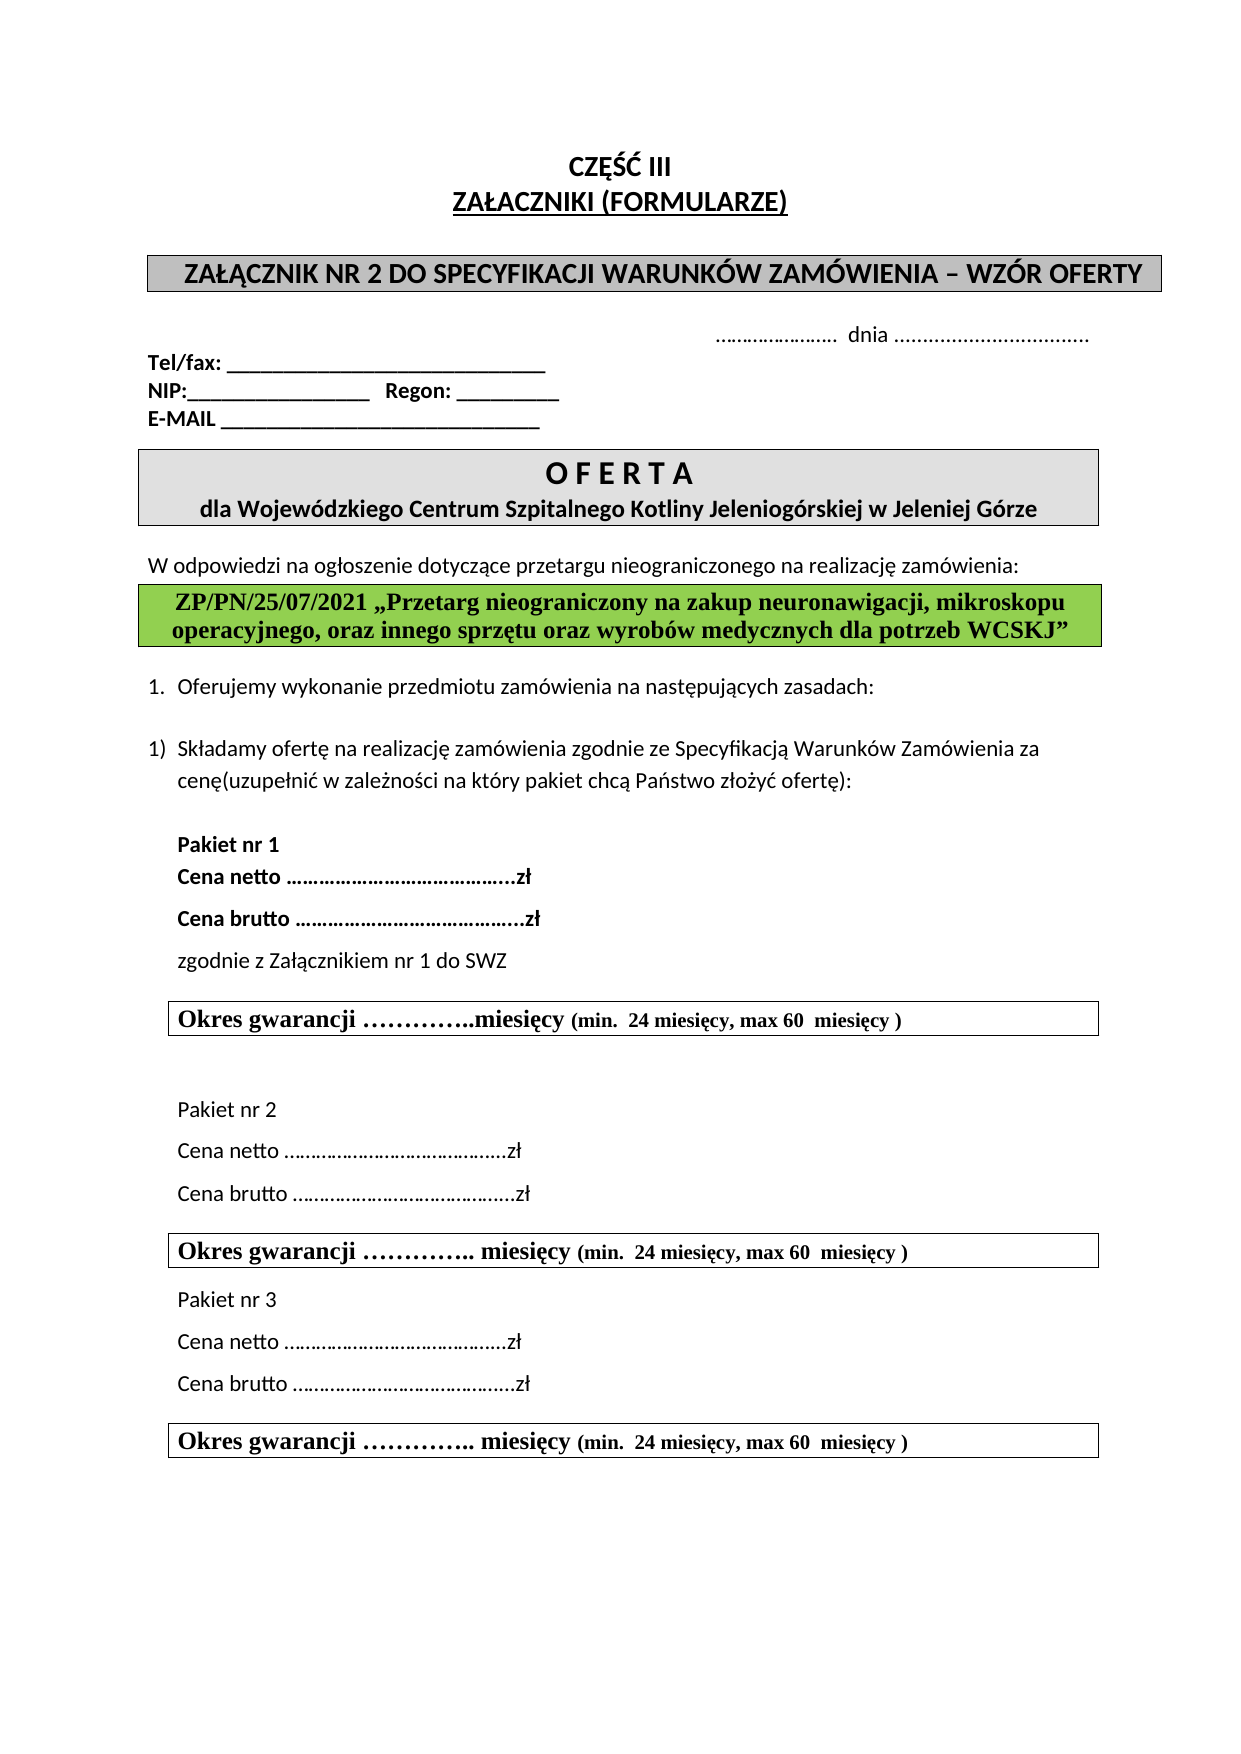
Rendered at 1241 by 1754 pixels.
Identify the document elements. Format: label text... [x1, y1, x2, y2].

text ZP/PN/25/07/2021 „Przetarg nieograniczony na zakup neuronawigacji, mikroskopu operacyjnego, oraz innego sprzętu oraz wyrobów medycznych dla potrzeb WCSKJ” [139, 585, 1101, 646]
list Oferujemy wykonanie przedmiotu zamówienia na następujących zasadach: [148, 672, 1093, 700]
text dla Wojewódzkiego Centrum Szpitalnego Kotliny Jeleniogórskiej w Jeleniej Górze [139, 490, 1098, 525]
text Cena netto …………………………………...zł [177, 1327, 1093, 1355]
text Tel/fax: ____________________________ [148, 348, 1090, 376]
text Pakiet nr 1 [177, 830, 1093, 858]
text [169, 1424, 1098, 1457]
text W odpowiedzi na ogłoszenie dotyczące przetargu nieograniczonego na realizację zamówienia: [148, 551, 1093, 579]
text Cena brutto …………………………………...zł [177, 1369, 1093, 1397]
text Okres gwarancji …………..miesięcy (min. 24 miesięcy, max 60 miesięcy ) [169, 1002, 1098, 1035]
text Pakiet nr 3 [177, 1285, 1093, 1313]
text CZĘŚĆ III [148, 148, 1093, 183]
table_header ZAŁĄCZNIK NR 2 DO SPECYFIKACJI WARUNKÓW ZAMÓWIENIA – WZÓR OFERTY [148, 256, 1161, 291]
text E-MAIL ____________________________ [148, 404, 1090, 432]
text Cena brutto …………………………………...zł [177, 1179, 1093, 1207]
text O F E R T A [139, 450, 1098, 490]
text Pakiet nr 2 [177, 1095, 1093, 1123]
text ………………….. dnia .................................. [0, 320, 1090, 348]
text Cena netto …………………………………...zł [177, 862, 1093, 891]
list Składamy ofertę na realizację zamówienia zgodnie ze Specyfikacją Warunków Zamówienia za cenę(uzupełnić w zależności na który pakiet chcą Państwo złożyć ofertę): [148, 734, 1093, 794]
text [169, 1234, 1098, 1267]
text zgodnie z Załącznikiem nr 1 do SWZ [177, 946, 1093, 974]
text ZAŁACZNIKI (FORMULARZE) [148, 183, 1093, 219]
text Cena netto …………………………………...zł [177, 1137, 1093, 1165]
text NIP:________________ Regon: _________ [148, 376, 1090, 404]
text Cena brutto …………………………………...zł [177, 904, 1093, 932]
